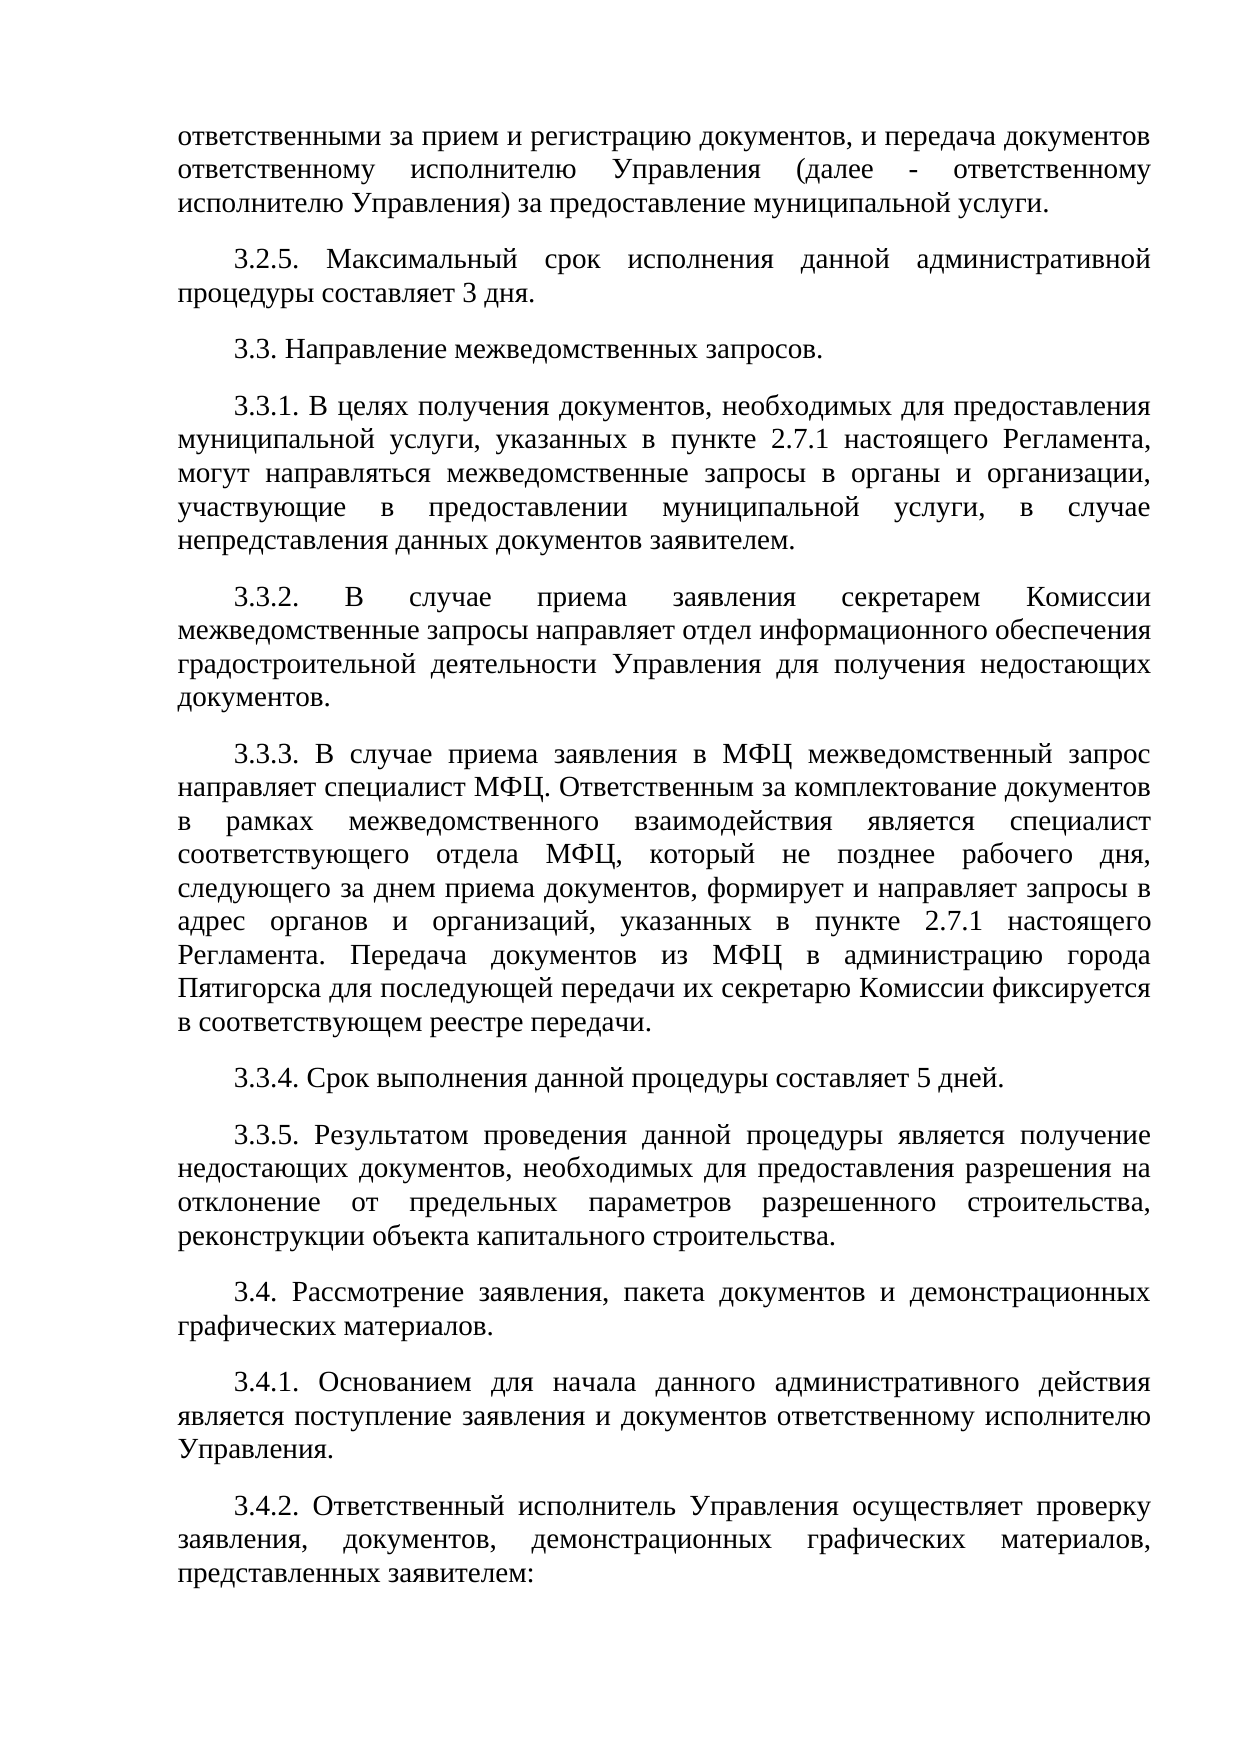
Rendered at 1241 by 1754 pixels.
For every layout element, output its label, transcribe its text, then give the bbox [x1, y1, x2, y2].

text 3.3.4. Срок выполнения данной процедуры составляет 5 дней. [177, 1061, 1152, 1094]
text 3.3.3. В случае приема заявления в МФЦ межведомственный запрос направляет специалист МФЦ. Ответственным за комплектование документов в рамках межведомственного взаимодействия является специалист соответствующего отдела МФЦ, который не позднее рабочего дня, следующего за днем приема документов, формирует и направляет запросы в адрес органов и организаций, указанных в пункте 2.7.1 настоящего Регламента. Передача документов из МФЦ в администрацию города Пятигорска для последующей передачи их секретарю Комиссии фиксируется в соответствующем реестре передачи. [177, 736, 1152, 1038]
text 3.3.5. Результатом проведения данной процедуры является получение недостающих документов, необходимых для предоставления разрешения на отклонение от предельных параметров разрешенного строительства, реконструкции объекта капитального строительства. [177, 1117, 1152, 1251]
text 3.3.1. В целях получения документов, необходимых для предоставления муниципальной услуги, указанных в пункте 2.7.1 настоящего Регламента, могут направляться межведомственные запросы в органы и организации, участвующие в предоставлении муниципальной услуги, в случае непредставления данных документов заявителем. [177, 388, 1152, 556]
text 3.3.2. В случае приема заявления секретарем Комиссии межведомственные запросы направляет отдел информационного обеспечения градостроительной деятельности Управления для получения недостающих документов. [177, 579, 1152, 713]
text 3.2.5. Максимальный срок исполнения данной административной процедуры составляет 3 дня. [177, 242, 1152, 309]
text 3.4. Рассмотрение заявления, пакета документов и демонстрационных графических материалов. [177, 1274, 1152, 1341]
text 3.4.2. Ответственный исполнитель Управления осуществляет проверку заявления, документов, демонстрационных графических материалов, представленных заявителем: [177, 1488, 1152, 1588]
text 3.3. Направление межведомственных запросов. [177, 332, 1152, 365]
text 3.4.1. Основанием для начала данного административного действия является поступление заявления и документов ответственному исполнителю Управления. [177, 1364, 1152, 1465]
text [177, 118, 1152, 219]
